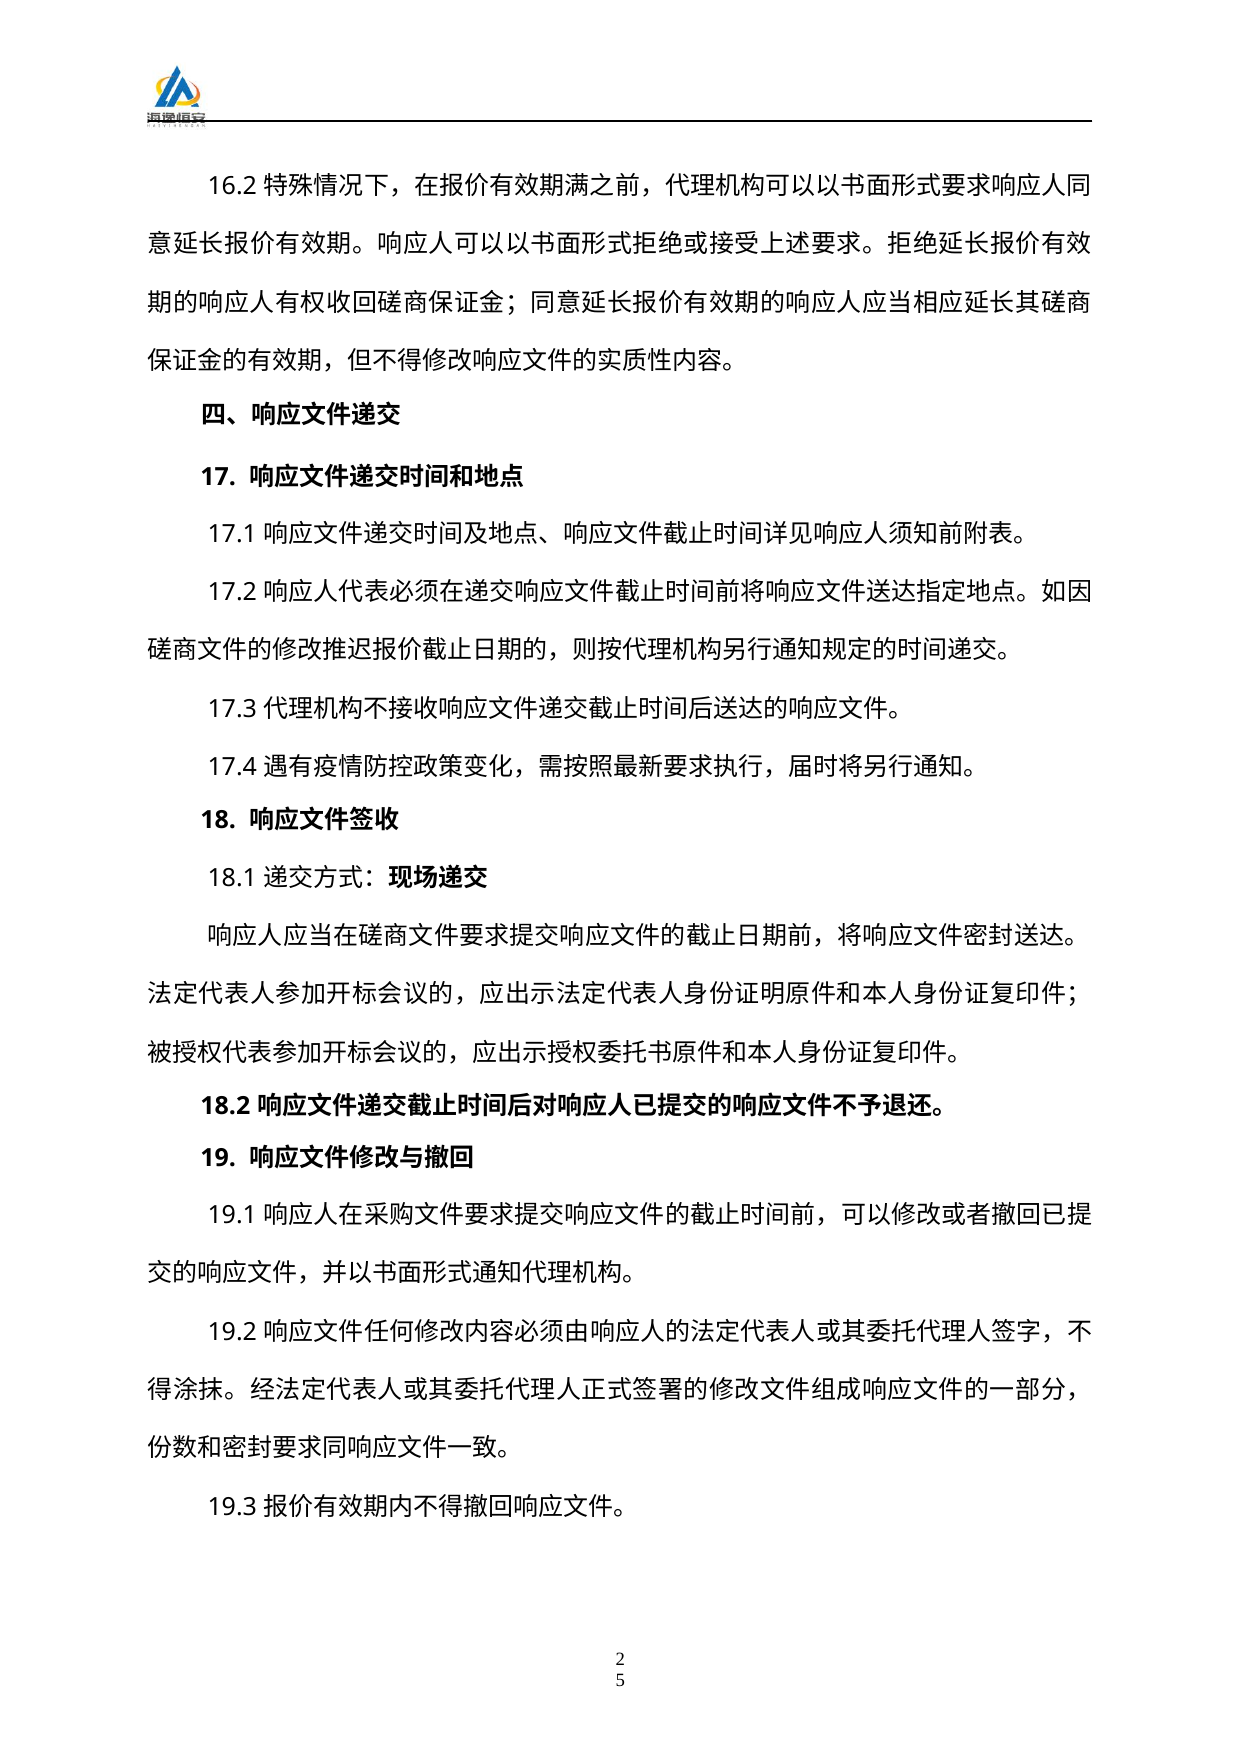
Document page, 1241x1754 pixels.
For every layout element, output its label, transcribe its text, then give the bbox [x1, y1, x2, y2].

subtitle 19. 响应文件修改与撤回 [148, 1125, 1092, 1177]
text 18.1 递交方式：现场递交 [148, 839, 1092, 898]
text 响应人应当在磋商文件要求提交响应文件的截止日期前，将响应文件密封送达。法定代表人参加开标会议的，应出示法定代表人身份证明原件和本人身份证复印件；被授权代表参加开标会议的，应出示授权委托书原件和本人身份证复印件。 [148, 898, 1092, 1073]
text 19.3 报价有效期内不得撤回响应文件。 [148, 1468, 1092, 1527]
subtitle 四、响应文件递交 [148, 393, 1092, 431]
picture [143, 62, 210, 133]
text 17.1 响应文件递交时间及地点、响应文件截止时间详见响应人须知前附表。 [148, 496, 1092, 554]
subtitle 18. 响应文件签收 [148, 787, 1092, 839]
text 17.3 代理机构不接收响应文件递交截止时间后送达的响应文件。 [148, 671, 1092, 729]
text 19.1 响应人在采购文件要求提交响应文件的截止时间前，可以修改或者撤回已提交的响应文件，并以书面形式通知代理机构。 [148, 1177, 1092, 1293]
text 19.2 响应文件任何修改内容必须由响应人的法定代表人或其委托代理人签字，不得涂抹。经法定代表人或其委托代理人正式签署的修改文件组成响应文件的一部分，份数和密封要求同响应文件一致。 [148, 1293, 1092, 1468]
text 17.4 遇有疫情防控政策变化，需按照最新要求执行，届时将另行通知。 [148, 729, 1092, 787]
text 17.2 响应人代表必须在递交响应文件截止时间前将响应文件送达指定地点。如因磋商文件的修改推迟报价截止日期的，则按代理机构另行通知规定的时间递交。 [148, 554, 1092, 671]
text 16.2 特殊情况下，在报价有效期满之前，代理机构可以以书面形式要求响应人同意延长报价有效期。响应人可以以书面形式拒绝或接受上述要求。拒绝延长报价有效期的响应人有权收回磋商保证金；同意延长报价有效期的响应人应当相应延长其磋商保证金的有效期，但不得修改响应文件的实质性内容。 [148, 148, 1092, 381]
subtitle 18.2 响应文件递交截止时间后对响应人已提交的响应文件不予退还。 [148, 1073, 1092, 1125]
subtitle 17. 响应文件递交时间和地点 [148, 443, 1092, 496]
